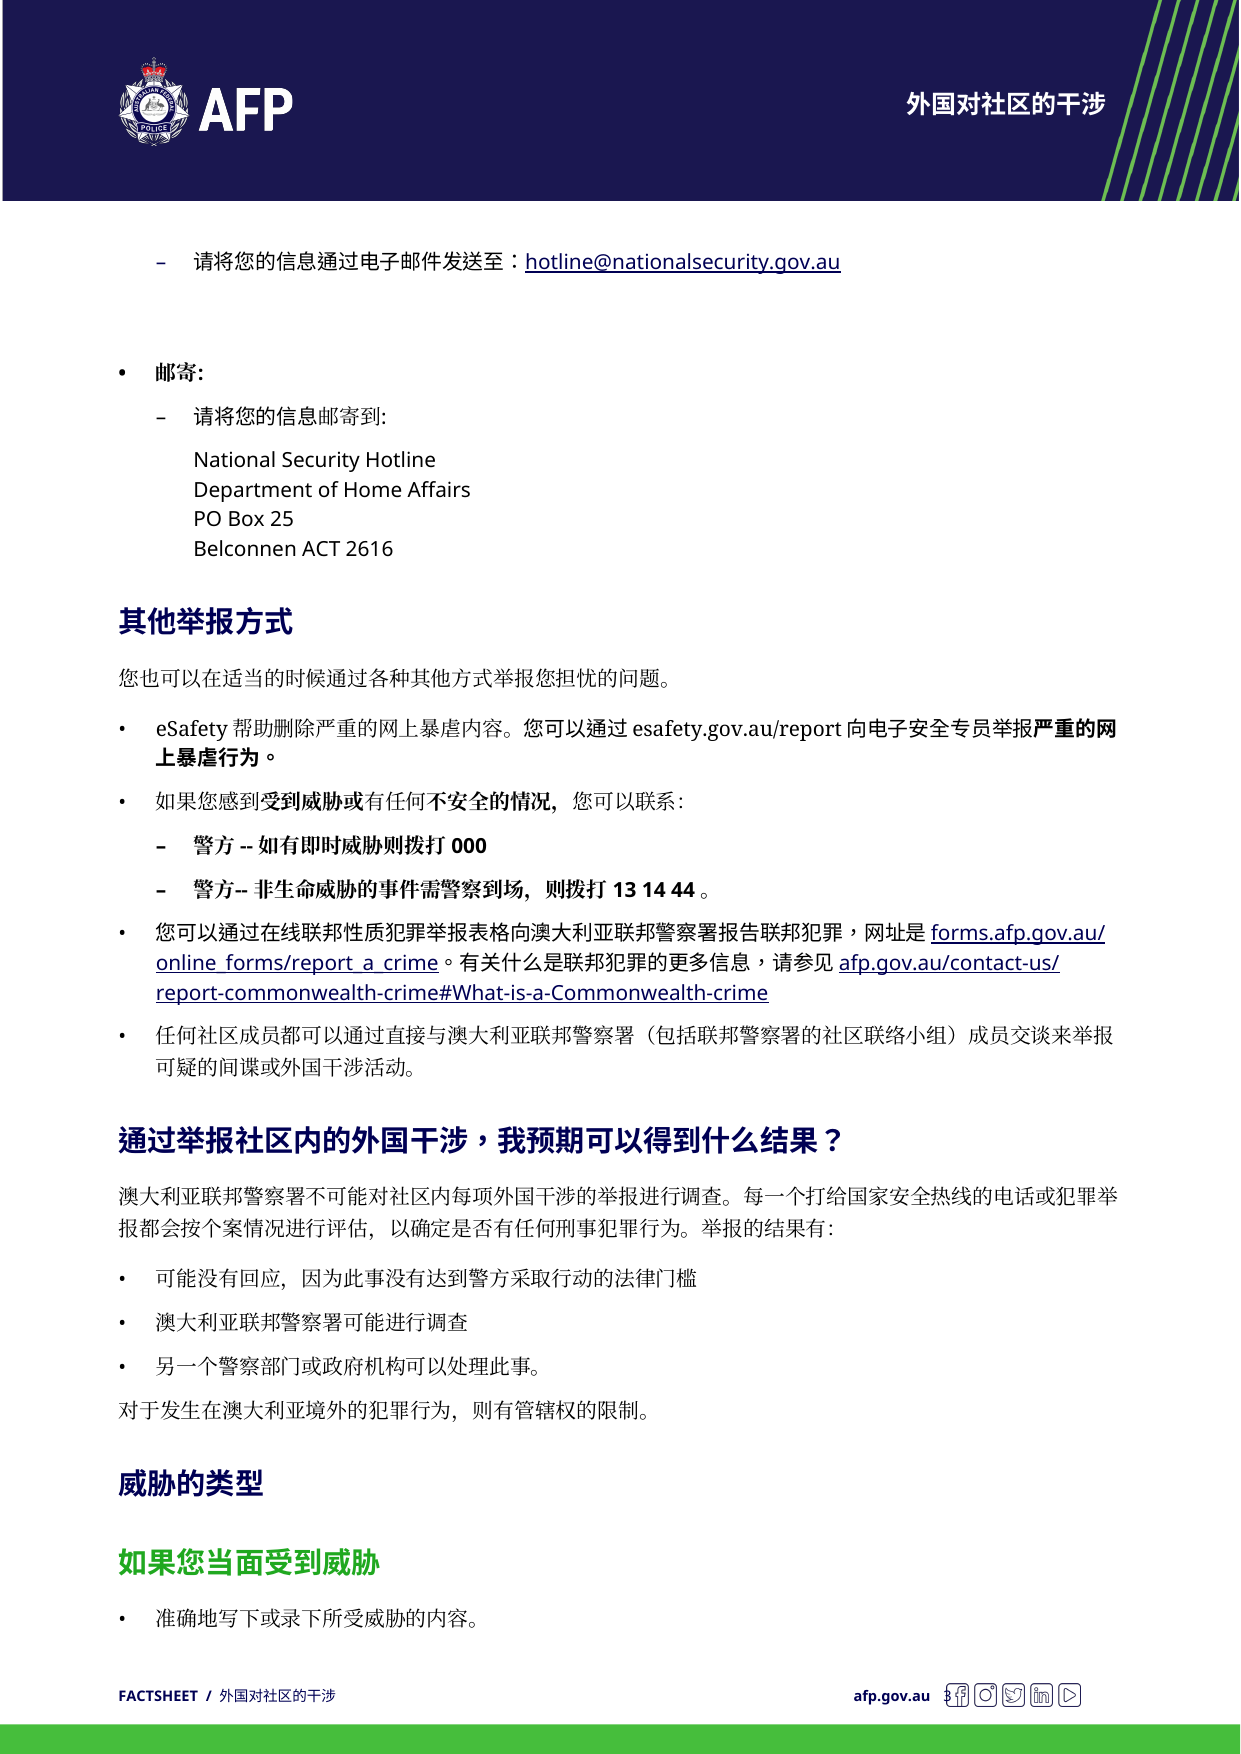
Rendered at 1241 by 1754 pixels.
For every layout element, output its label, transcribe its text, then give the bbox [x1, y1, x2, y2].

picture [946, 1683, 1081, 1707]
subtitle 通过举报社区内的外国干涉，我预期可以得到什么结果？ [118, 1120, 1122, 1160]
picture [0, 0, 1241, 201]
list National Security Hotline Department of Home Affairs PO Box 25 Belconnen ACT 2616 [193, 445, 1122, 563]
list 您可以通过在线联邦性质犯罪举报表格向澳大利亚联邦警察署报告联邦犯罪，网址是forms.afp.gov.au/online_forms/report_a_crime。有关什么是联邦犯罪的更多信息，请参见afp.gov.au/contact-us/report-commonwealth-crime#What-is-a-Commonwealth-crime [118, 918, 1122, 1006]
list 如果您感到受到威胁或有任何不安全的情况，您可以联系： [118, 786, 1122, 816]
subtitle 威胁的类型 [118, 1463, 1122, 1503]
text 澳大利亚联邦警察署不可能对社区内每项外国干涉的举报进行调查。每一个打给国家安全热线的电话或犯罪举报都会按个案情况进行评估，以确定是否有任何刑事犯罪行为。举报的结果有： [118, 1181, 1122, 1242]
list 任何社区成员都可以通过直接与澳大利亚联邦警察署（包括联邦警察署的社区联络小组）成员交谈来举报可疑的间谍或外国干涉活动。 [118, 1020, 1122, 1081]
list 澳大利亚联邦警察署可能进行调查 [118, 1306, 1122, 1336]
list 邮寄: [118, 357, 1122, 387]
list 警方 -- 如有即时威胁则拨打 000 [156, 830, 1122, 860]
list 可能没有回应，因为此事没有达到警方采取行动的法律门槛 [118, 1262, 1122, 1292]
subtitle 如果您当面受到威胁 [118, 1542, 1122, 1582]
list 准确地写下或录下所受威胁的内容。 [118, 1603, 1122, 1633]
text 您也可以在适当的时候通过各种其他方式举报您担忧的问题。 [118, 662, 1122, 692]
list 请将您的信息通过电子邮件发送至：hotline@nationalsecurity.gov.au [156, 247, 1122, 276]
list eSafety帮助删除严重的网上暴虐内容。您可以通过esafety.gov.au/report向电子安全专员举报严重的网上暴虐行为。 [118, 712, 1122, 772]
list 另一个警察部门或政府机构可以处理此事。 [118, 1350, 1122, 1380]
list 警方-- 非生命威胁的事件需警察到场，则拨打 13 14 44 。 [156, 874, 1122, 904]
list 请将您的信息邮寄到: [156, 401, 1122, 431]
subtitle 其他举报方式 [118, 602, 1122, 641]
text 对于发生在澳大利亚境外的犯罪行为，则有管辖权的限制。 [118, 1394, 1122, 1424]
